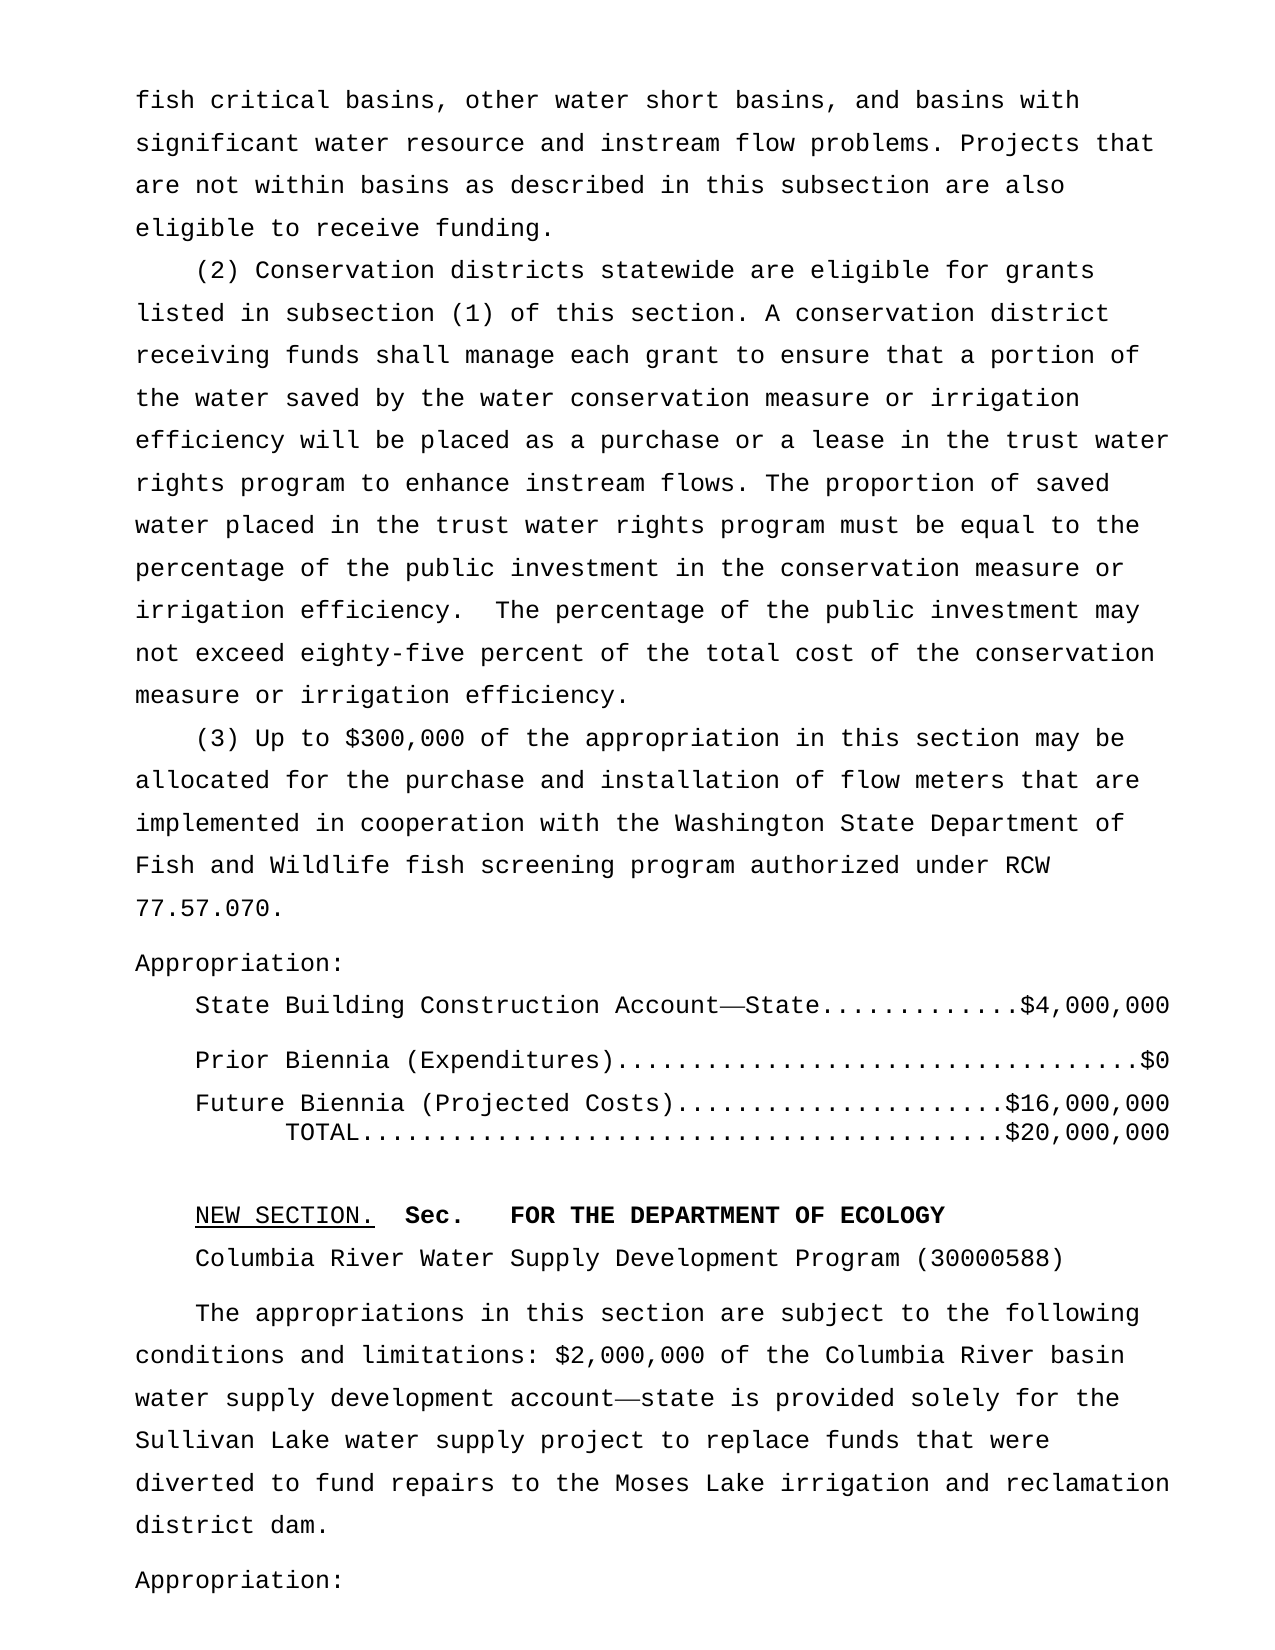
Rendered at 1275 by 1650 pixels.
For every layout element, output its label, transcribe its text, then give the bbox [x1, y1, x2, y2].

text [135, 75, 1170, 245]
text Future Biennia (Projected Costs) $16,000,000 [135, 1077, 1170, 1120]
text The appropriations in this section are subject to the following conditions and limitations: $2,000,000 of the Columbia River basin water supply development account—state is provided solely for the Sullivan Lake water supply project to replace funds that were diverted to fund repairs to the Moses Lake irrigation and reclamation district dam. [135, 1287, 1170, 1542]
text (2) Conservation districts statewide are eligible for grants listed in subsection (1) of this section. A conservation district receiving funds shall manage each grant to ensure that a portion of the water saved by the water conservation measure or irrigation efficiency will be placed as a purchase or a lease in the trust water rights program to enhance instream flows. The proportion of saved water placed in the trust water rights program must be equal to the percentage of the public investment in the conservation measure or irrigation efficiency. The percentage of the public investment may not exceed eighty-five percent of the total cost of the conservation measure or irrigation efficiency. [135, 245, 1170, 712]
text Columbia River Water Supply Development Program (30000588) [135, 1232, 1170, 1275]
text NEW SECTION. Sec. FOR THE DEPARTMENT OF ECOLOGY [135, 1190, 1170, 1232]
text TOTAL $20,000,000 [135, 1120, 1170, 1148]
text Appropriation: [135, 1555, 1170, 1597]
text Prior Biennia (Expenditures) $0 [135, 1035, 1170, 1077]
text (3) Up to $300,000 of the appropriation in this section may be allocated for the purchase and installation of flow meters that are implemented in cooperation with the Washington State Department of Fish and Wildlife fish screening program authorized under RCW 77.57.070. [135, 712, 1170, 925]
text Appropriation: [135, 937, 1170, 980]
text State Building Construction Account—State $4,000,000 [135, 980, 1170, 1022]
